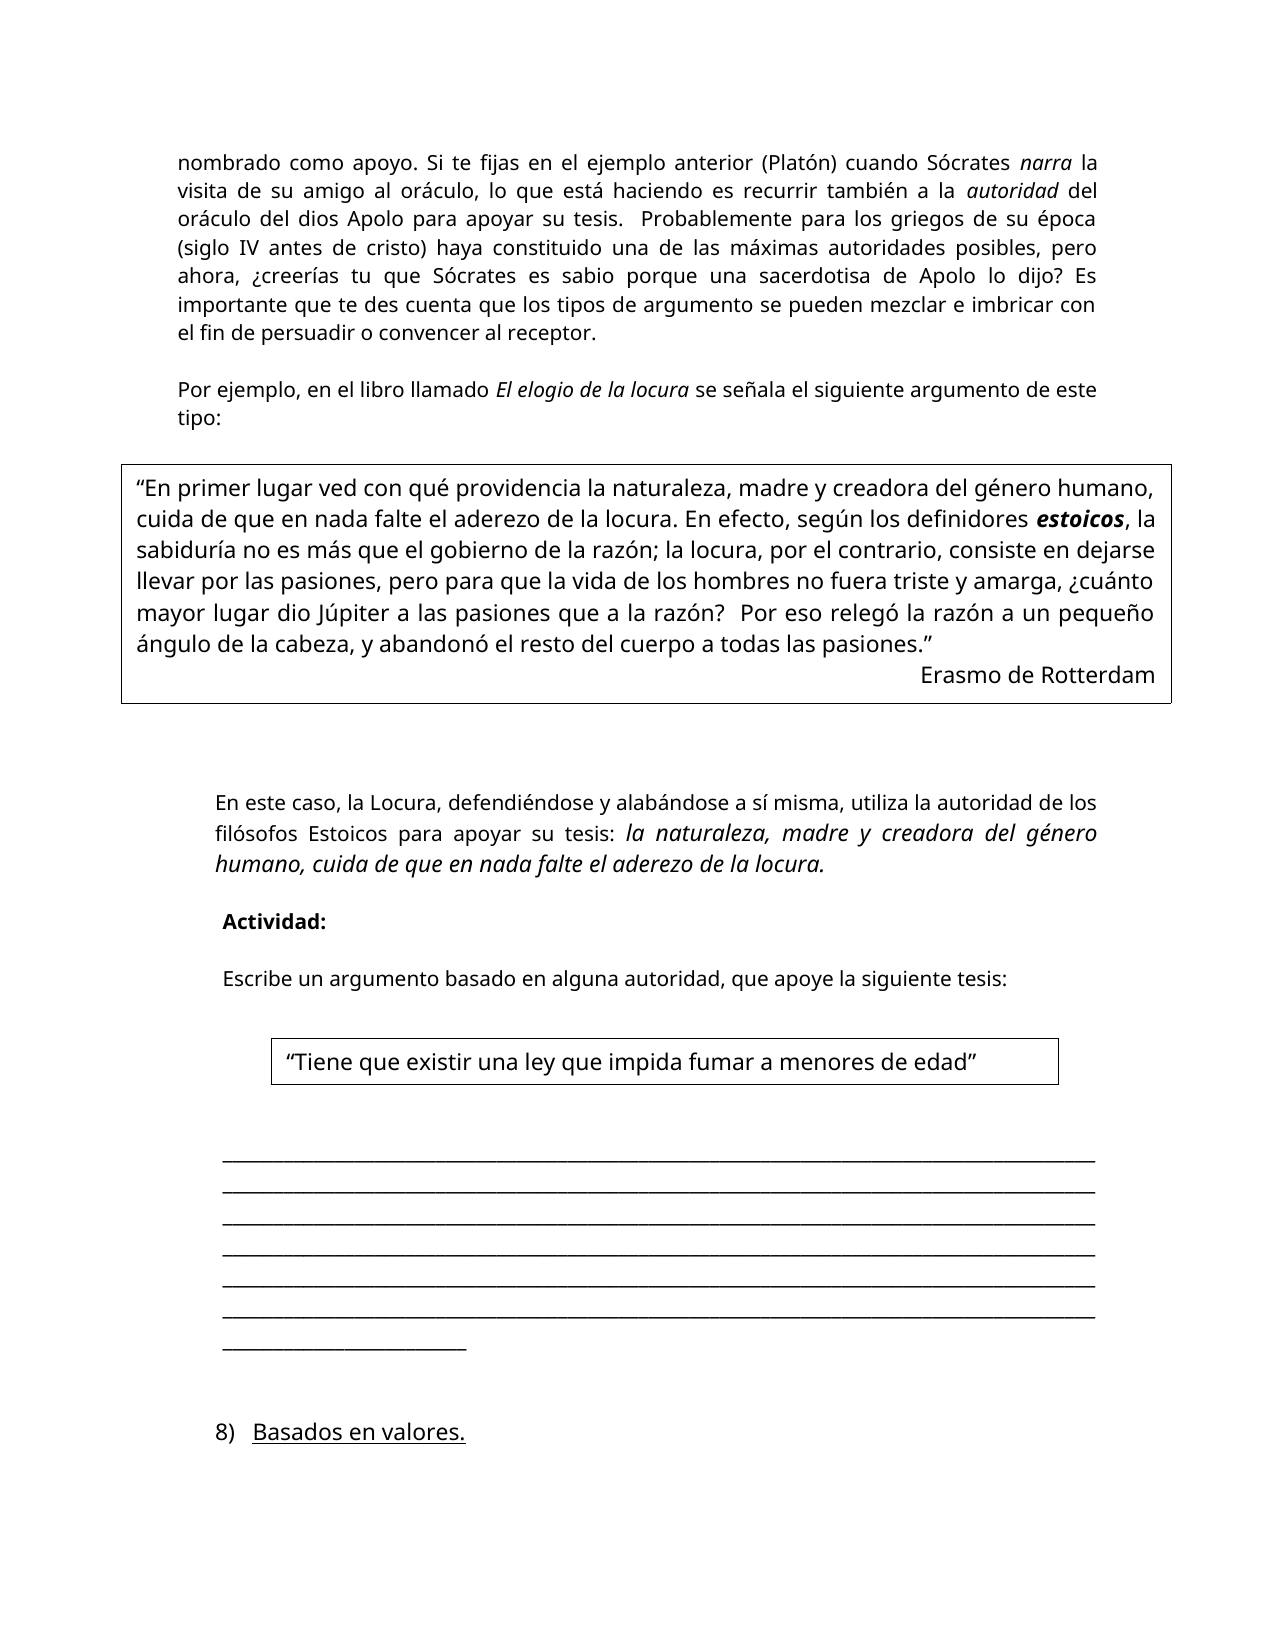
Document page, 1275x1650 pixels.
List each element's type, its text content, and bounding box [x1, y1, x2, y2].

text Por ejemplo, en el libro llamado El elogio de la locura se señala el siguiente argumento de este tipo: [177, 375, 1098, 432]
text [177, 148, 1098, 347]
text Actividad: [222, 907, 1098, 936]
text En este caso, , defendiéndose y alabándose a sí misma, utiliza la autoridad de los filósofos Estoicos para apoyar su tesis: la naturaleza, madre y creadora del género humano, cuida de que en nada falte el aderezo de la locura. [215, 788, 1098, 879]
list Basados en valores. [215, 1416, 1098, 1447]
text Escribe un argumento basado en alguna autoridad, que apoye la siguiente tesis: [222, 964, 1098, 993]
text ____________________________________________________________________________________________________________________________________________________________________________________________________________________________________________________________________________________________________________________________________________________________________________________________________________________________________________________________________________________________________________________________________________________________ [222, 1135, 1098, 1354]
